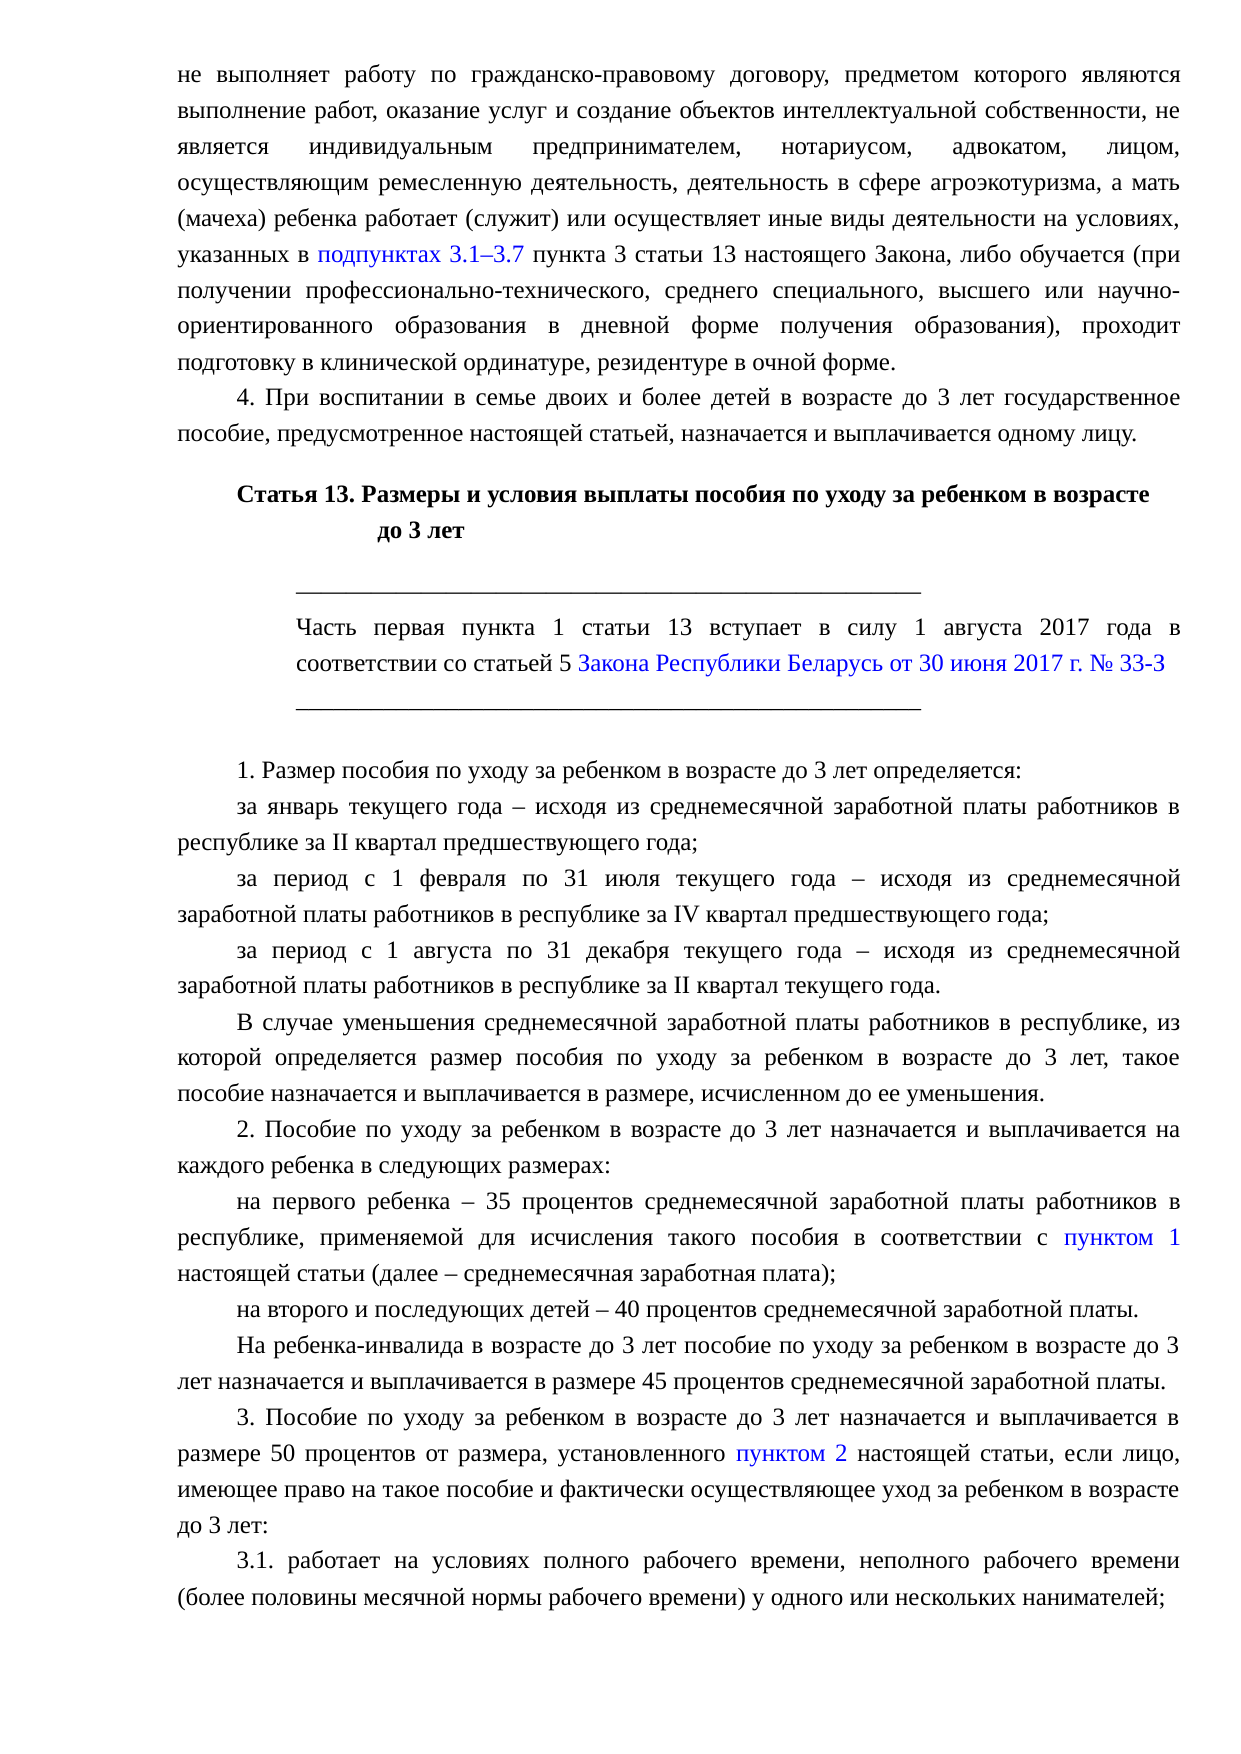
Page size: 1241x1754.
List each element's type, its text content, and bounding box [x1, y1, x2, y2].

text На ребенка-инвалида в возрасте до 3 лет пособие по уходу за ребенком в возрасте до 3 лет назначается и выплачивается в размере 45 процентов среднемесячной заработной платы. [177, 1330, 1181, 1395]
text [177, 59, 1181, 375]
text на второго и последующих детей – 40 процентов среднемесячной заработной платы. [177, 1294, 1181, 1323]
text за период с 1 февраля по 31 июля текущего года – исходя из среднемесячной заработной платы работников в республике за IV квартал предшествующего года; [177, 863, 1181, 927]
text 2. Пособие по уходу за ребенком в возрасте до 3 лет назначается и выплачивается на каждого ребенка в следующих размерах: [177, 1114, 1181, 1179]
text за период с 1 августа по 31 декабря текущего года – исходя из среднемесячной заработной платы работников в республике за II квартал текущего года. [177, 935, 1181, 999]
text на первого ребенка – 35 процентов среднемесячной заработной платы работников в республике, применяемой для исчисления такого пособия в соответствии с пунктом 1 настоящей статьи (далее – среднемесячная заработная плата); [177, 1186, 1181, 1287]
text 3.1. работает на условиях полного рабочего времени, неполного рабочего времени (более половины месячной нормы рабочего времени) у одного или нескольких нанимателей; [177, 1546, 1181, 1610]
text 1. Размер пособия по уходу за ребенком в возрасте до 3 лет определяется: [177, 755, 1181, 784]
text Часть первая пункта 1 статьи 13 вступает в силу 1 августа 2017 года в соответствии со статьей 5 Закона Республики Беларусь от 30 июня 2017 г. № 33-З [296, 612, 1181, 677]
text Статья 13. Размеры и условия выплаты пособия по уходу за ребенком в возрасте до 3 лет [236, 479, 1181, 544]
text В случае уменьшения среднемесячной заработной платы работников в республике, из которой определяется размер пособия по уходу за ребенком в возрасте до 3 лет, такое пособие назначается и выплачивается в размере, исчисленном до ее уменьшения. [177, 1007, 1181, 1107]
text ————————————————————————— [296, 576, 1181, 605]
text за январь текущего года – исходя из среднемесячной заработной платы работников в республике за II квартал предшествующего года; [177, 791, 1181, 856]
text __________________________________________________ [296, 684, 1181, 713]
text 3. Пособие по уходу за ребенком в возрасте до 3 лет назначается и выплачивается в размере 50 процентов от размера, установленного пунктом 2 настоящей статьи, если лицо, имеющее право на такое пособие и фактически осуществляющее уход за ребенком в возрасте до 3 лет: [177, 1402, 1181, 1538]
text 4. При воспитании в семье двоих и более детей в возрасте до 3 лет государственное пособие, предусмотренное настоящей статьей, назначается и выплачивается одному лицу. [177, 382, 1181, 447]
